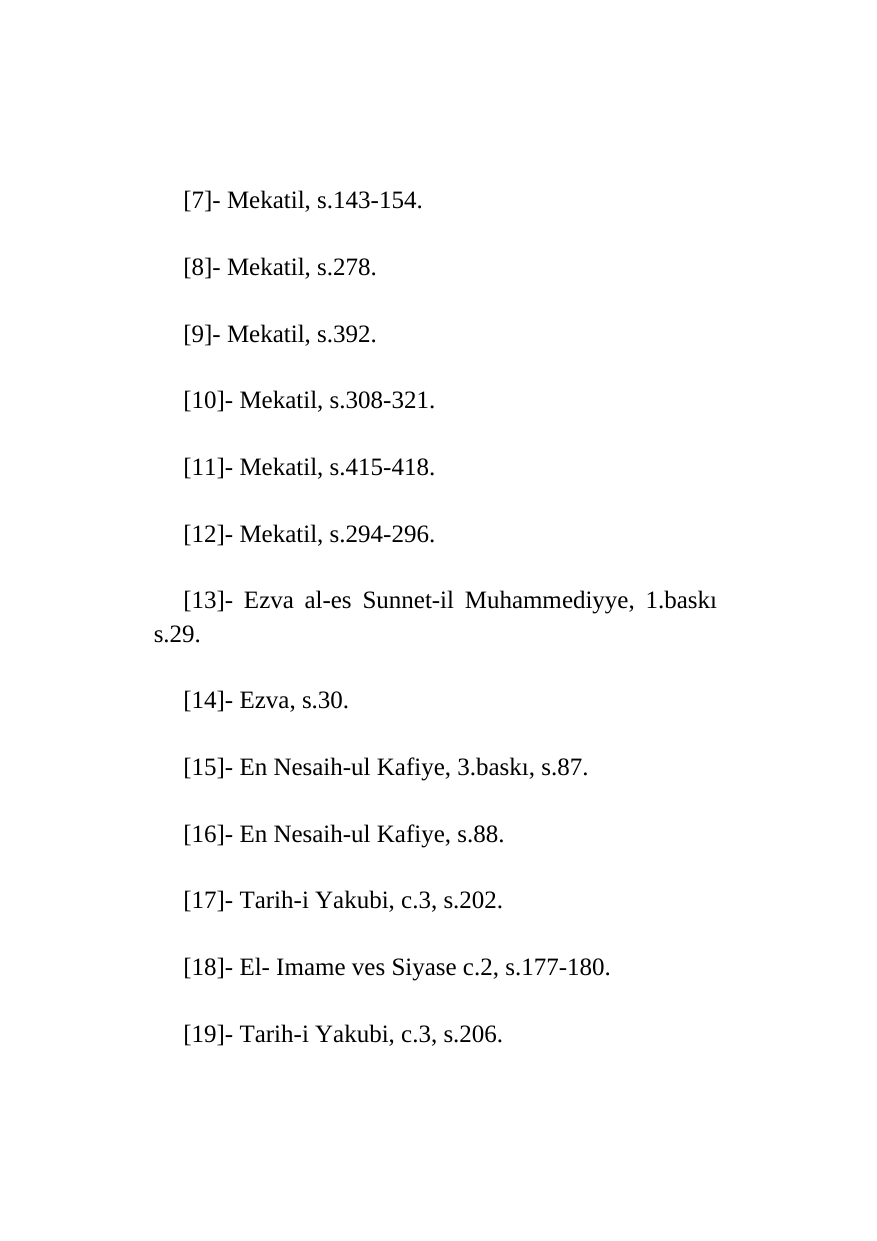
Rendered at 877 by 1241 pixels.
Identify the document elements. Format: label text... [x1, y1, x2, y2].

text [12]- Mekatil, s.294-296. [153, 514, 717, 548]
text [11]- Mekatil, s.415-418. [153, 448, 717, 481]
text [18]- El- Imame ves Siyase c.2, s.177-180. [153, 948, 717, 981]
text [14]- Ezva, s.30. [153, 681, 717, 714]
text [13]- Ezva al-es Sunnet-il Muhammediyye, 1.baskı s.29. [153, 581, 717, 648]
text [10]- Mekatil, s.308-321. [153, 381, 717, 414]
text [16]- En Nesaih-ul Kafiye, s.88. [153, 814, 717, 848]
text [17]- Tarih-i Yakubi, c.3, s.202. [153, 881, 717, 914]
text [8]- Mekatil, s.278. [153, 248, 717, 281]
text [15]- En Nesaih-ul Kafiye, 3.baskı, s.87. [153, 748, 717, 781]
text [7]- Mekatil, s.143-154. [153, 181, 717, 214]
text [9]- Mekatil, s.392. [153, 314, 717, 348]
text [19]- Tarih-i Yakubi, c.3, s.206. [153, 1014, 717, 1048]
